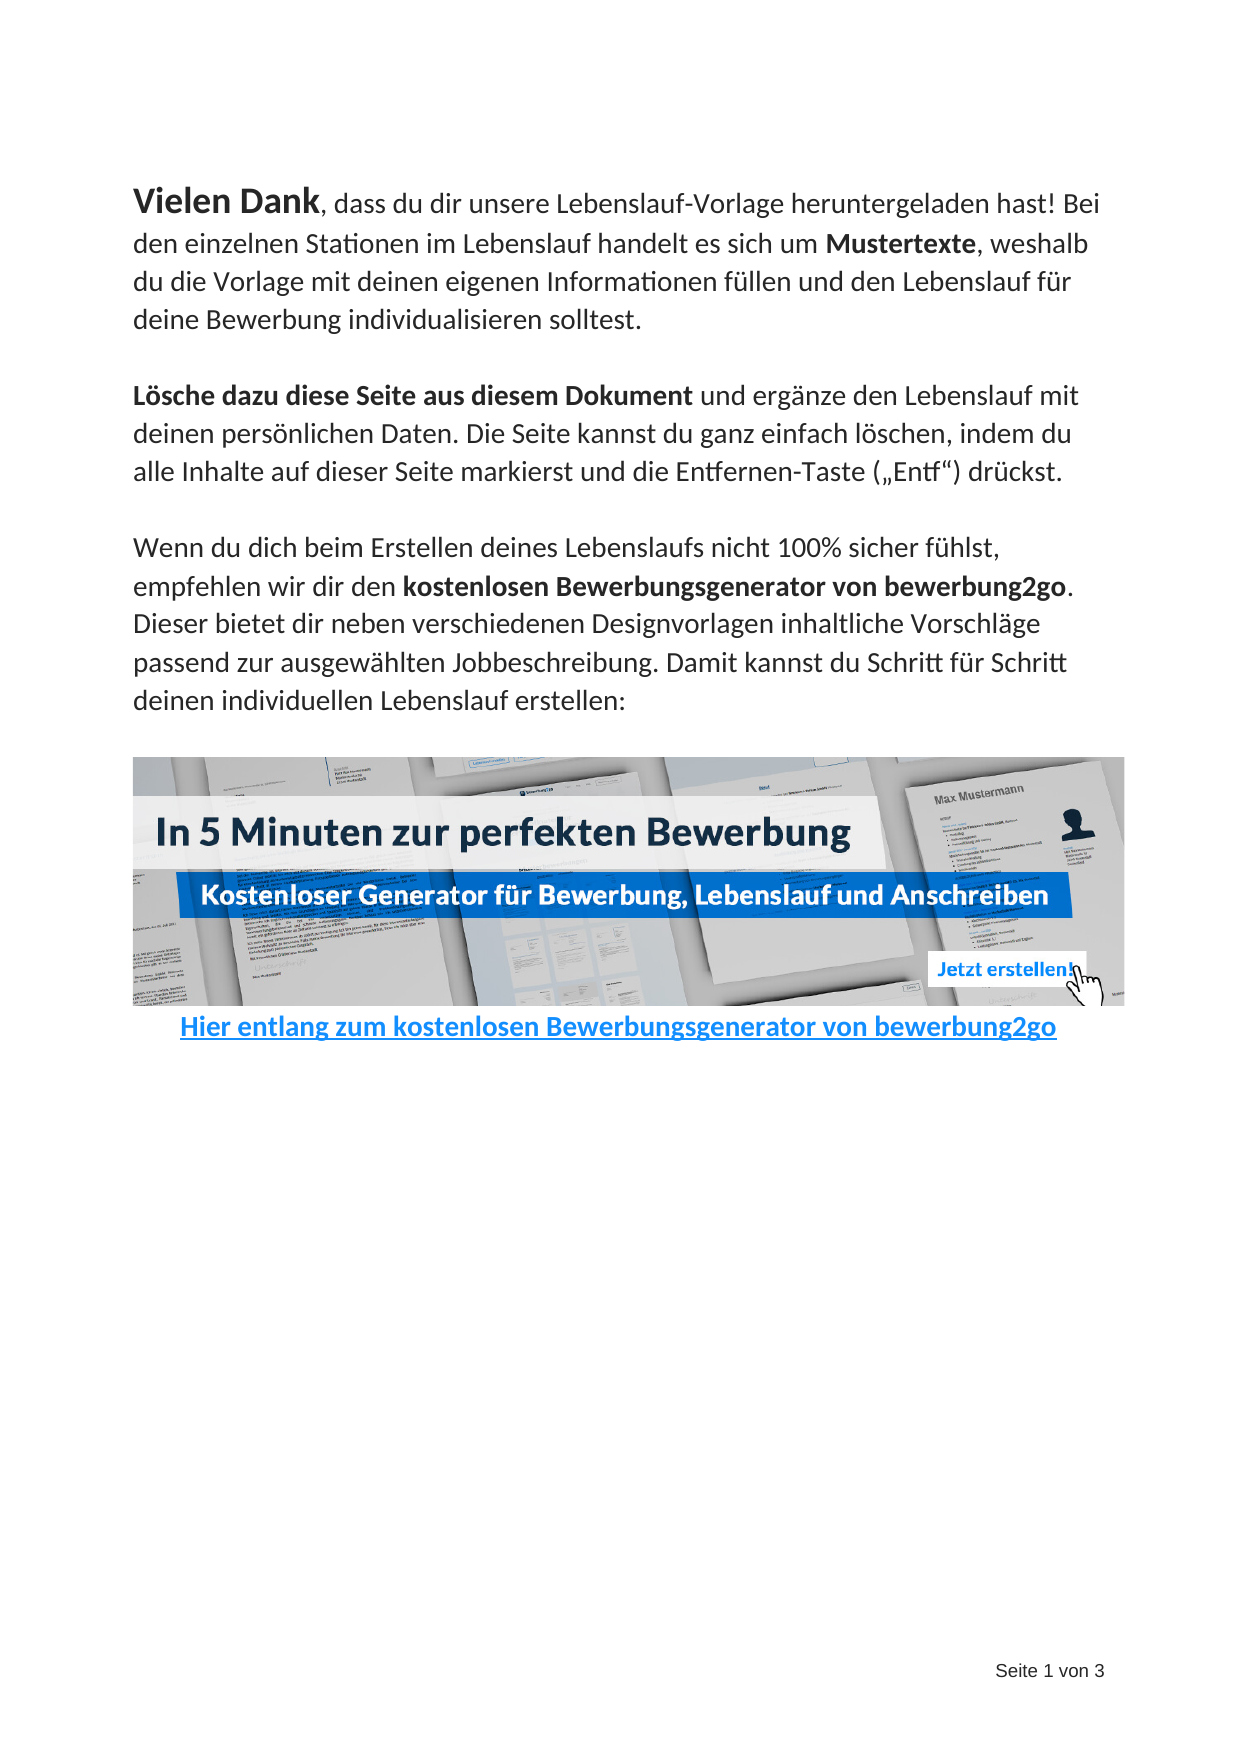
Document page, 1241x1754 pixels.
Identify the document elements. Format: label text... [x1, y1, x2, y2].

text Wenn du dich beim Erstellen deines Lebenslaufs nicht 100% sicher fühlst, empfehlen wir dir den kostenlosen Bewerbungsgenerator von bewerbung2go. Dieser bietet dir neben verschiedenen Designvorlagen inhaltliche Vorschläge passend zur ausgewählten Jobbeschreibung. Damit kannst du Schritt für Schritt deinen individuellen Lebenslauf erstellen: [133, 529, 1104, 717]
text Lösche dazu diese Seite aus diesem Dokument und ergänze den Lebenslauf mit deinen persönlichen Daten. Die Seite kannst du ganz einfach löschen, indem du alle Inhalte auf dieser Seite markierst und die Entfernen-Taste („Entf“) drückst. [133, 377, 1104, 489]
text Vielen Dank, dass du dir unsere Lebenslauf-Vorlage heruntergeladen hast! Bei den einzelnen Stationen im Lebenslauf handelt es sich um Mustertexte, weshalb du die Vorlage mit deinen eigenen Informationen füllen und den Lebenslauf für deine Bewerbung individualisieren solltest. [133, 177, 1104, 337]
picture [132, 757, 1125, 1006]
text Hier entlang zum kostenlosen Bewerbungsgenerator von bewerbung2go [133, 1006, 1104, 1044]
